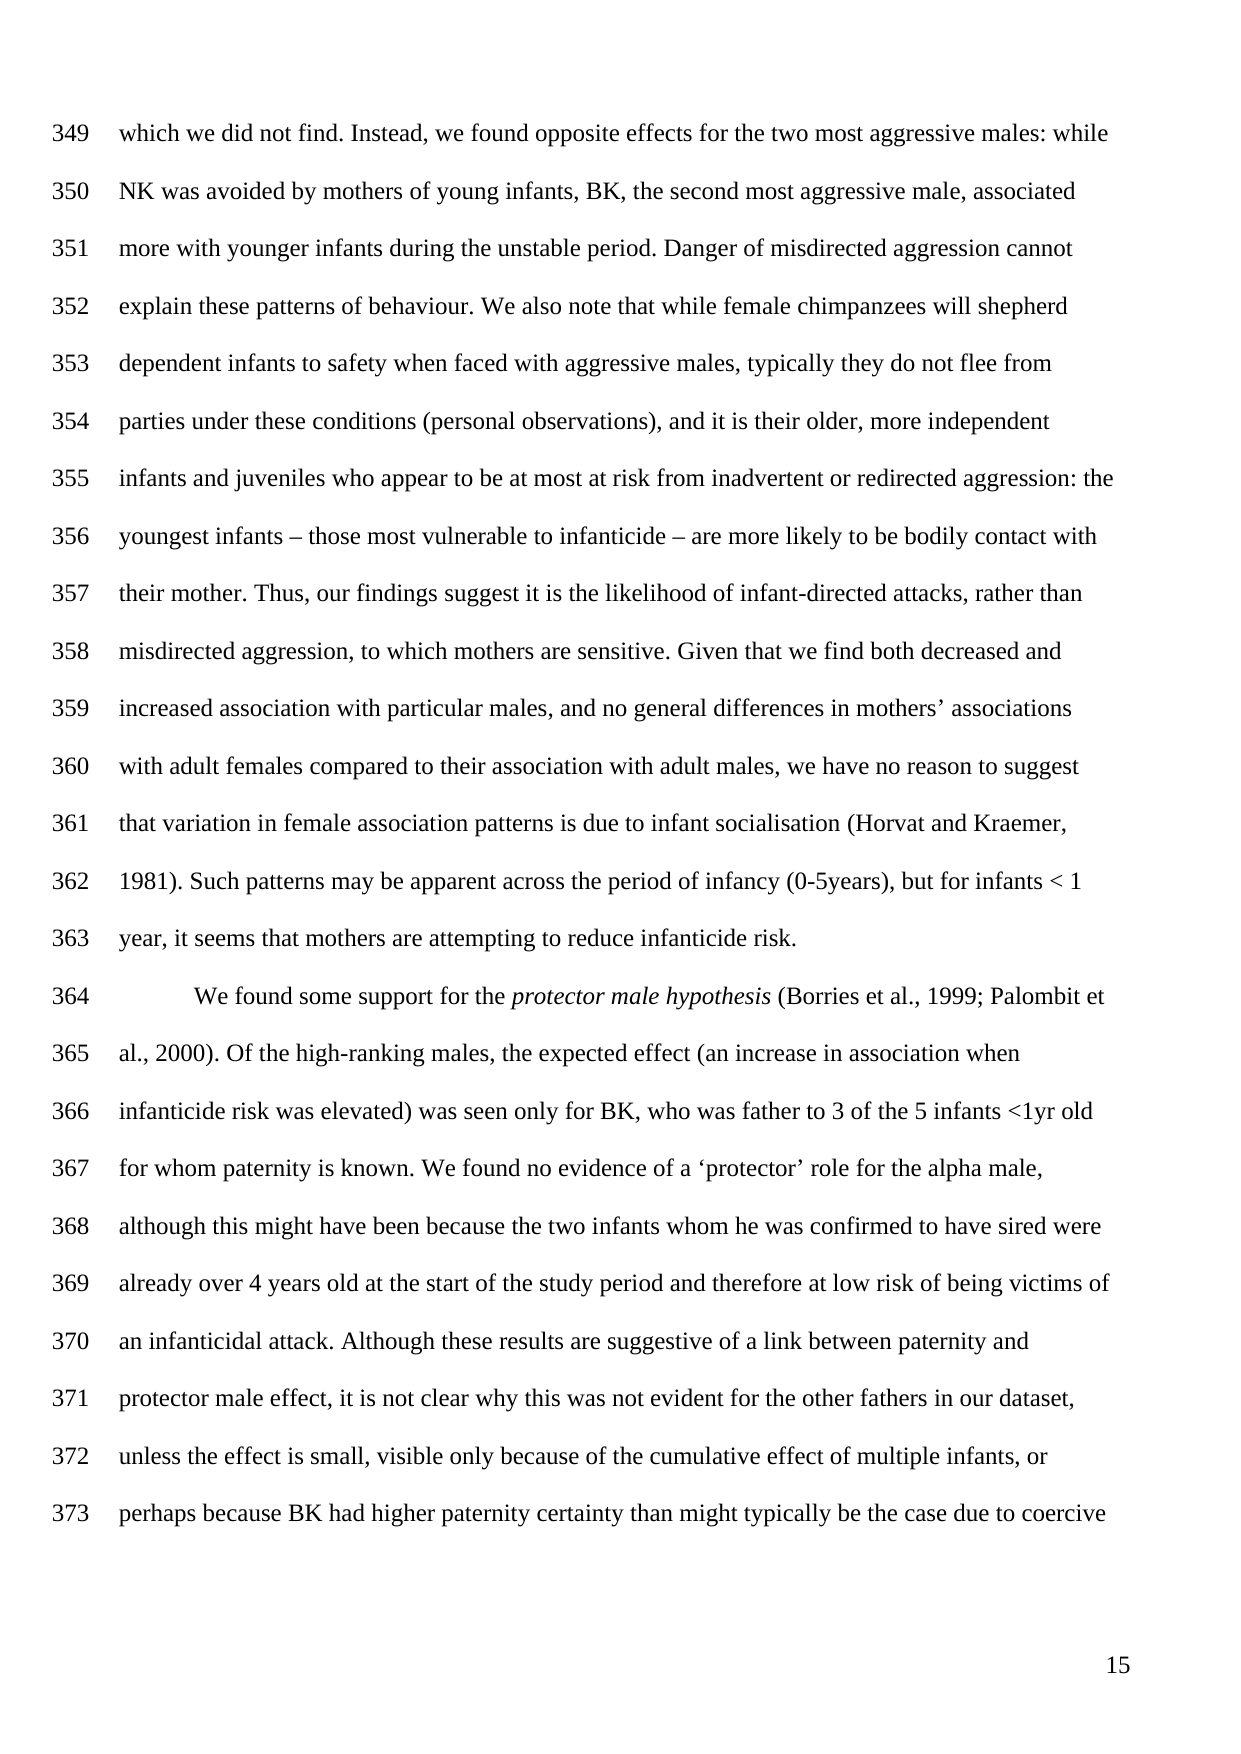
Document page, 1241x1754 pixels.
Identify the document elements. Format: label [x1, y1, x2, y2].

text [118, 118, 1122, 952]
text [118, 981, 1122, 1527]
